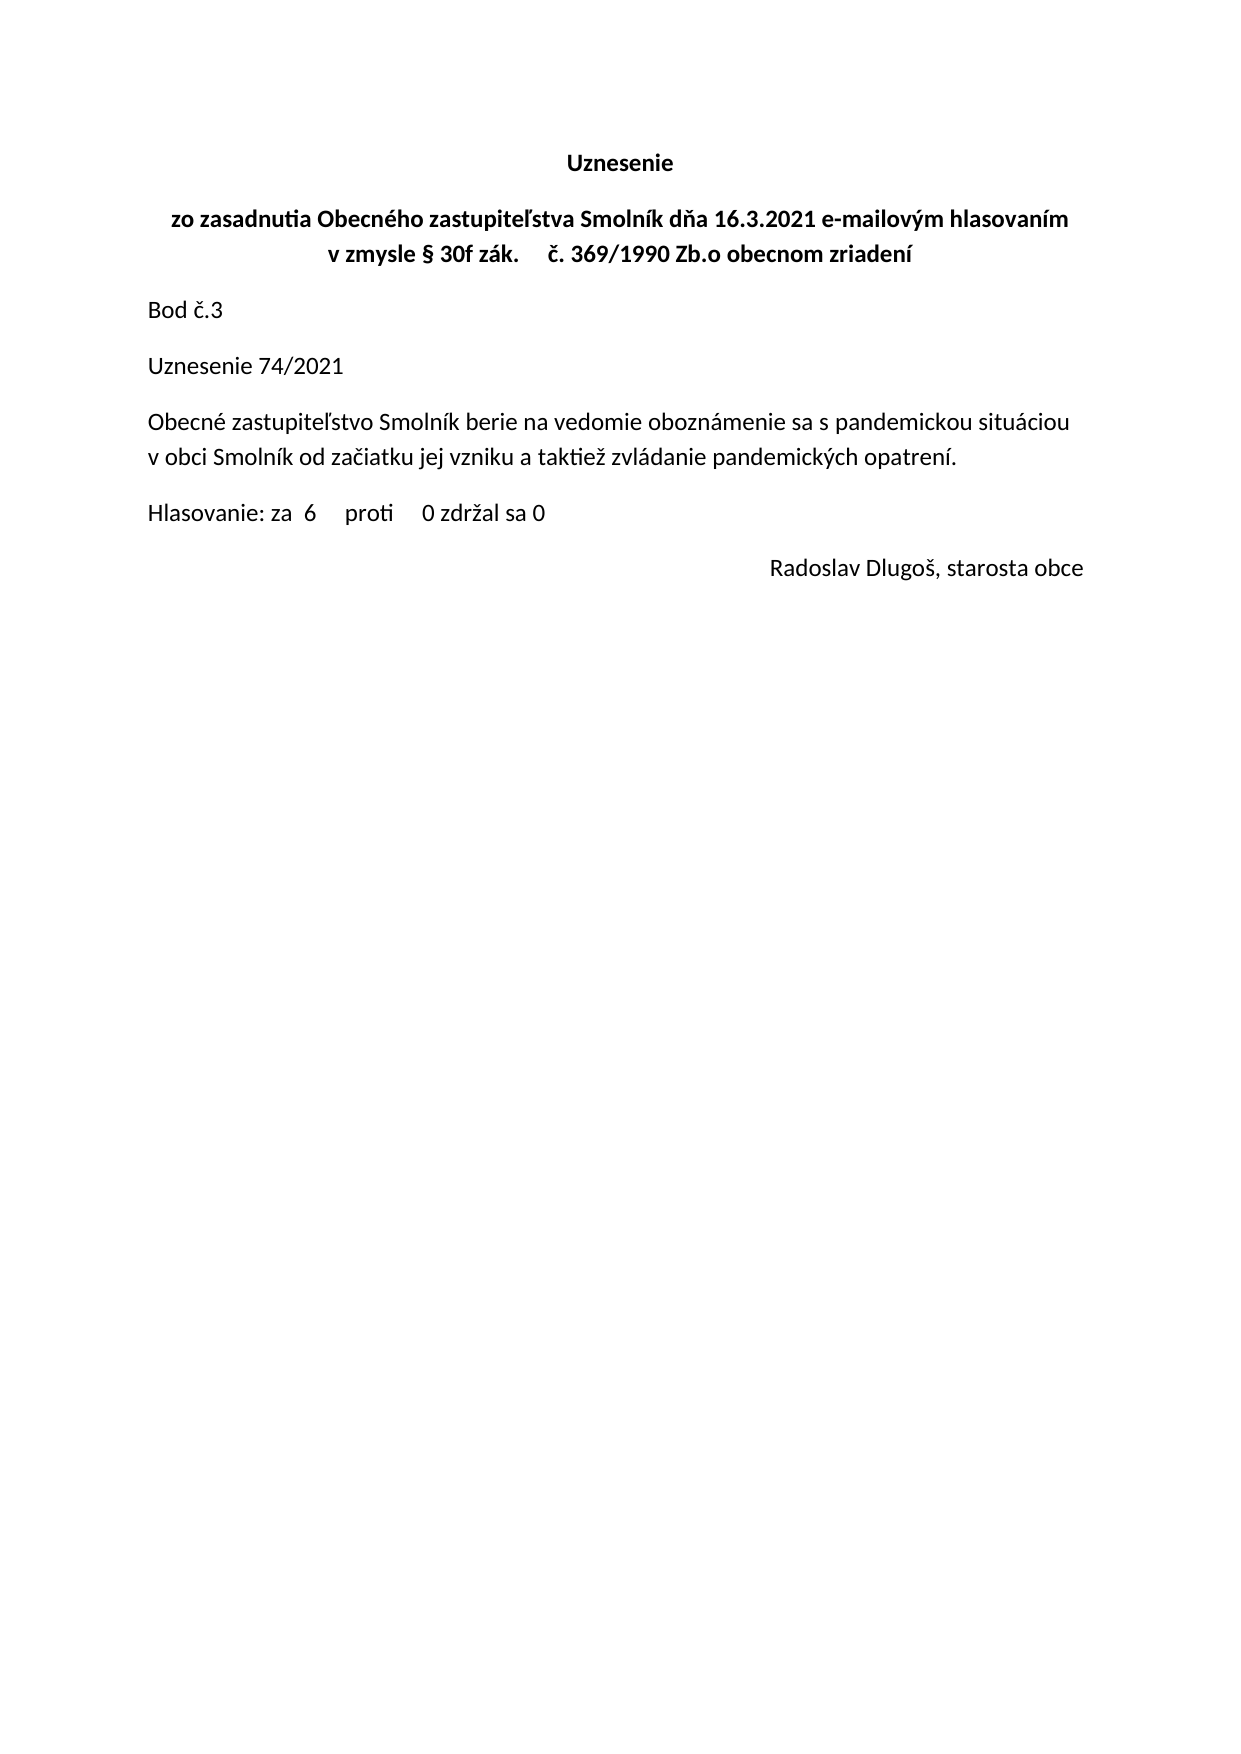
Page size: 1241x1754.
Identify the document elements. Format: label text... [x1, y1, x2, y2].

text Uznesenie 74/2021 [148, 350, 1093, 381]
text Bod č.3 [148, 294, 1093, 325]
text Hlasovanie: za 6 proti 0 zdržal sa 0 [148, 497, 1093, 527]
text Uznesenie [148, 148, 1093, 178]
text Obecné zastupiteľstvo Smolník berie na vedomie oboznámenie sa s pandemickou situáciou v obci Smolník od začiatku jej vzniku a taktiež zvládanie pandemických opatrení. [148, 406, 1093, 471]
text zo zasadnutia Obecného zastupiteľstva Smolník dňa 16.3.2021 e-mailovým hlasovaním v zmysle § 30f zák. č. 369/1990 Zb.o obecnom zriadení [148, 203, 1093, 269]
text Radoslav Dlugoš, starosta obce [148, 553, 1093, 583]
